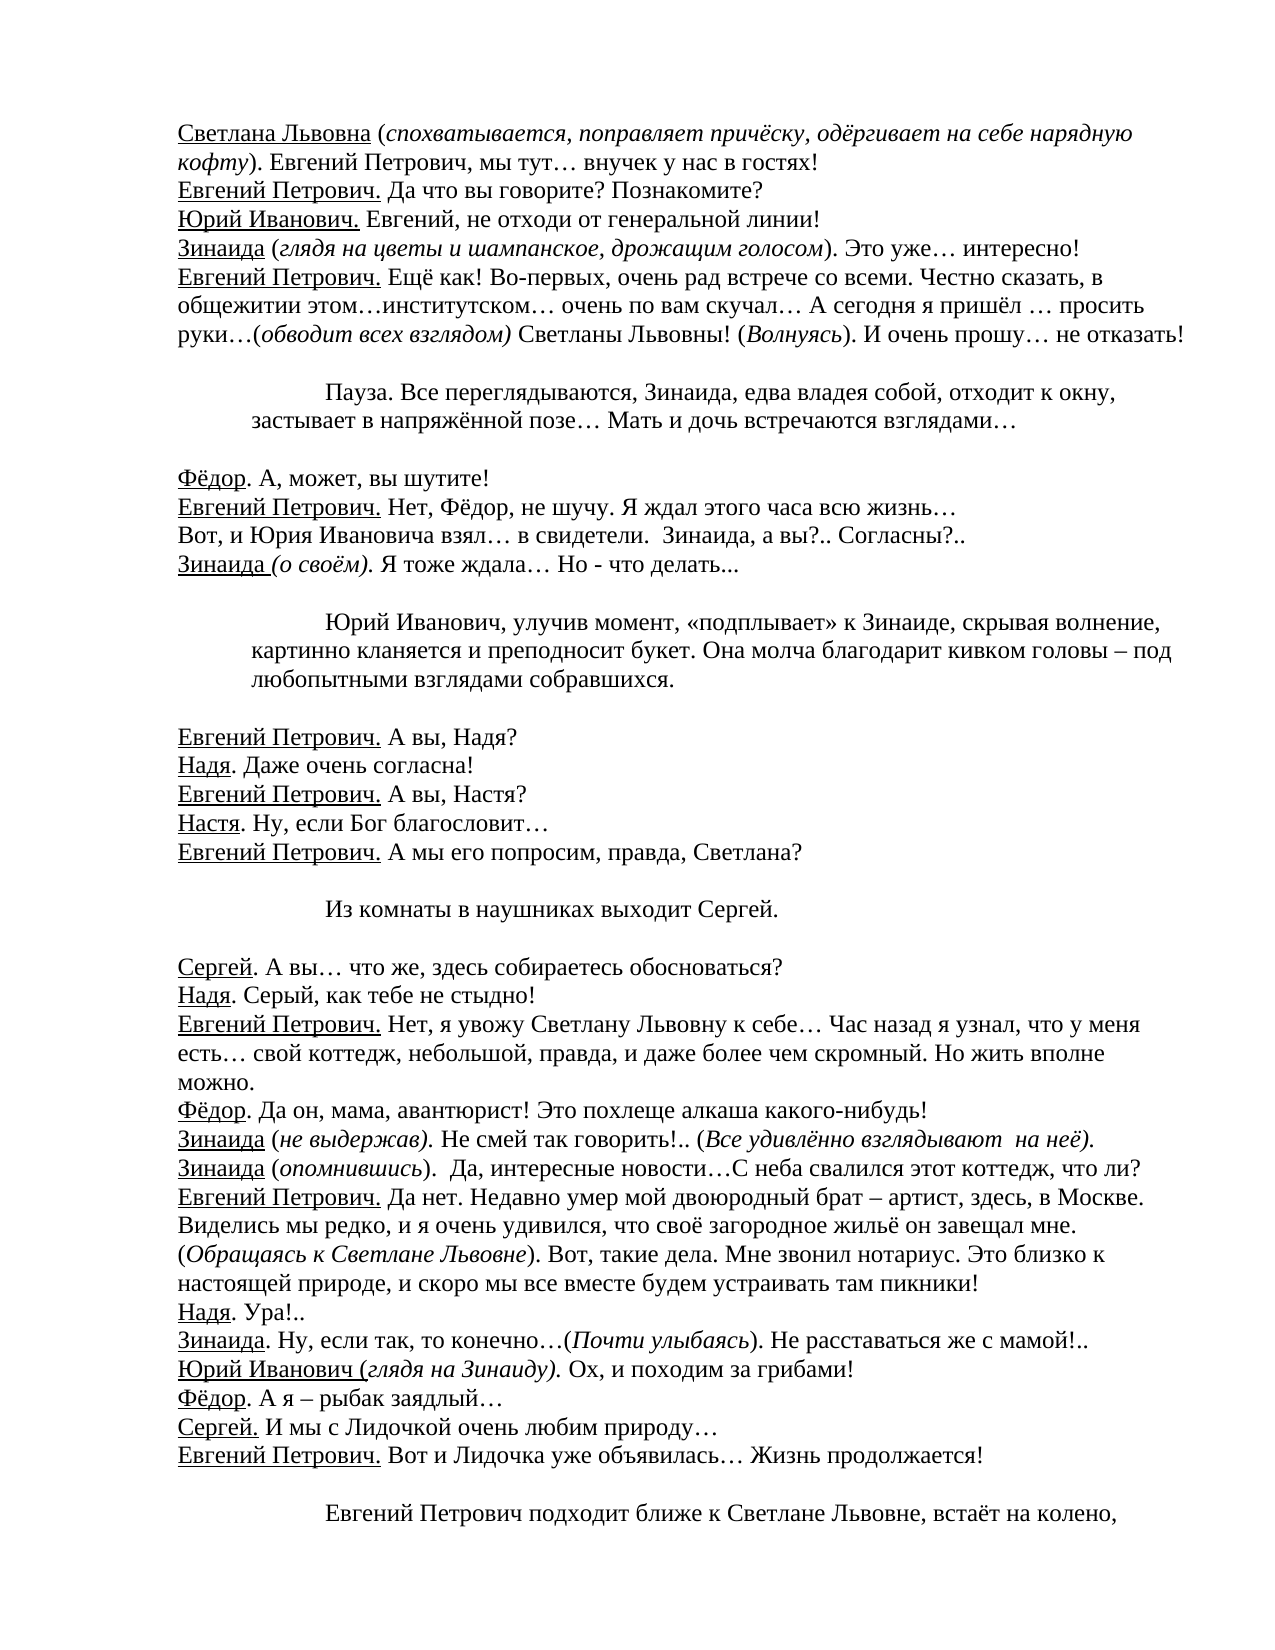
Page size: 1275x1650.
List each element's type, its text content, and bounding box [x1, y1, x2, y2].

text Евгений Петрович. А мы его попросим, правда, Светлана? [177, 837, 1186, 866]
text Сергей. А вы… что же, здесь собираетесь обосноваться? [177, 952, 1186, 981]
text Фёдор. А я – рыбак заядлый… [177, 1383, 1186, 1412]
text Надя. Даже очень согласна! [177, 751, 1186, 779]
text Сергей. И мы с Лидочкой очень любим природу… [177, 1412, 1186, 1441]
text Зинаида (глядя на цветы и шампанское, дрожащим голосом). Это уже… интересно! [177, 233, 1186, 262]
text Надя. Ура!.. [177, 1297, 1186, 1326]
text Евгений Петрович. Нет, я увожу Светлану Львовну к себе… Час назад я узнал, что у меня есть… свой коттедж, небольшой, правда, и даже более чем скромный. Но жить вполне можно. [177, 1009, 1186, 1096]
text Фёдор. Да он, мама, авантюрист! Это похлеще алкаша какого-нибудь! [177, 1096, 1186, 1124]
text Из комнаты в наушниках выходит Сергей. [177, 894, 1186, 923]
text Юрий Иванович (глядя на Зинаиду). Ох, и походим за грибами! [177, 1354, 1186, 1383]
text Зинаида. Ну, если так, то конечно…(Почти улыбаясь). Не расставаться же с мамой!.. [177, 1326, 1186, 1354]
text Светлана Львовна (спохватывается, поправляет причёску, одёргивает на себе нарядную кофту). Евгений Петрович, мы тут… внучек у нас в гостях! [177, 118, 1186, 176]
text Пауза. Все переглядываются, Зинаида, едва владея собой, отходит к окну, застывает в напряжённой позе… Мать и дочь встречаются взглядами… [251, 377, 1186, 434]
text Юрий Иванович, улучив момент, «подплывает» к Зинаиде, скрывая волнение, картинно кланяется и преподносит букет. Она молча благодарит кивком головы – под любопытными взглядами собравшихся. [251, 607, 1186, 693]
text Евгений Петрович. Да что вы говорите? Познакомите? [177, 176, 1186, 204]
text Вот, и Юрия Ивановича взял… в свидетели. Зинаида, а вы?.. Согласны?.. [177, 521, 1186, 549]
text Евгений Петрович. А вы, Настя? [177, 779, 1186, 808]
text Евгений Петрович. Да нет. Недавно умер мой двоюродный брат – артист, здесь, в Москве. Виделись мы редко, и я очень удивился, что своё загородное жильё он завещал мне. (Обращаясь к Светлане Львовне). Вот, такие дела. Мне звонил нотариус. Это близко к настоящей природе, и скоро мы все вместе будем устраивать там пикники! [177, 1182, 1186, 1297]
text Зинаида (о своём). Я тоже ждала… Но - что делать... [177, 549, 1186, 578]
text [251, 1498, 1186, 1527]
text Фёдор. А, может, вы шутите! [177, 463, 1186, 492]
text Настя. Ну, если Бог благословит… [177, 808, 1186, 837]
text Евгений Петрович. Ещё как! Во-первых, очень рад встрече со всеми. Честно сказать, в общежитии этом…институтском… очень по вам скучал… А сегодня я пришёл … просить руки…(обводит всех взглядом) Светланы Львовны! (Волнуясь). И очень прошу… не отказать! [177, 262, 1186, 348]
text Зинаида (опомнившись). Да, интересные новости…С неба свалился этот коттедж, что ли? [177, 1153, 1186, 1182]
text Зинаида (не выдержав). Не смей так говорить!.. (Все удивлённо взглядывают на неё). [177, 1124, 1186, 1153]
text Евгений Петрович. Вот и Лидочка уже объявилась… Жизнь продолжается! [177, 1441, 1186, 1469]
text Надя. Серый, как тебе не стыдно! [177, 981, 1186, 1009]
text Евгений Петрович. Нет, Фёдор, не шучу. Я ждал этого часа всю жизнь… [177, 492, 1186, 521]
text Евгений Петрович. А вы, Надя? [177, 722, 1186, 751]
text Юрий Иванович. Евгений, не отходи от генеральной линии! [177, 204, 1186, 233]
